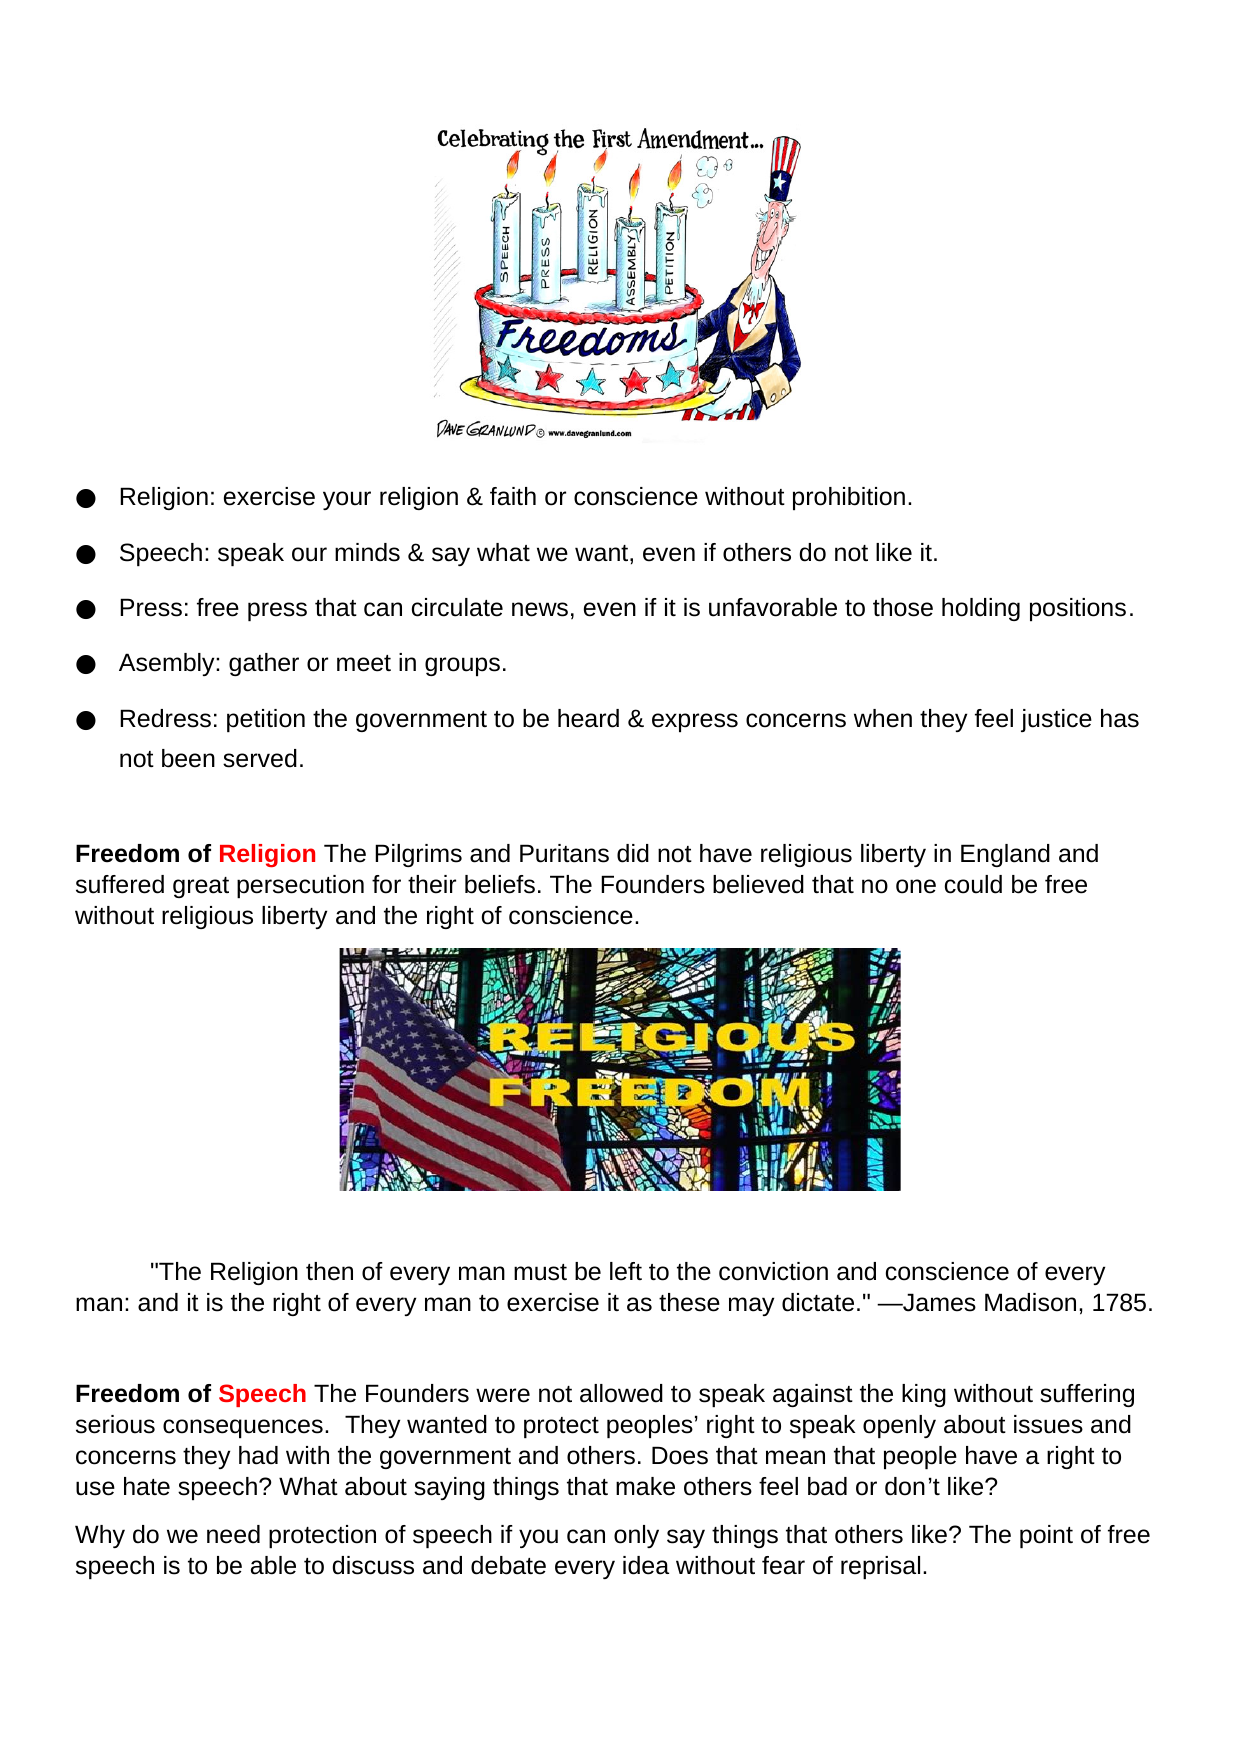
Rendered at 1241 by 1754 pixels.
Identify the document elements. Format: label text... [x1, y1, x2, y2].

text Why do we need protection of speech if you can only say things that others like? The point of free speech is to be able to discuss and debate every idea without fear of reprisal. [75, 1520, 1165, 1580]
list Redress: petition the government to be heard & express concerns when they feel justice has not been served. [75, 690, 1165, 772]
list Press: free press that can circulate news, even if it is unfavorable to those holding positions. [75, 579, 1165, 631]
text Freedom of Speech The Founders were not allowed to speak against the king without suffering serious consequences. They wanted to protect peoples’ right to speak openly about issues and concerns they had with the government and others. Does that mean that people have a right to use hate speech? What about saying things that make others feel bad or don’t like? [75, 1379, 1165, 1501]
picture [429, 118, 811, 451]
text Freedom of Religion The Pilgrims and Puritans did not have religious liberty in England and suffered great persecution for their beliefs. The Founders believed that no one could be free without religious liberty and the right of conscience. [75, 839, 1165, 930]
list Speech: speak our minds & say what we want, even if others do not like it. [75, 524, 1165, 575]
picture [339, 948, 901, 1191]
list Asembly: gather or meet in groups. [75, 635, 1165, 686]
text "The Religion then of every man must be left to the conviction and conscience of every man: and it is the right of every man to exercise it as these may dictate." —James Madison, 1785. [75, 1256, 1165, 1316]
list Religion: exercise your religion & faith or conscience without prohibition. [75, 469, 1165, 520]
